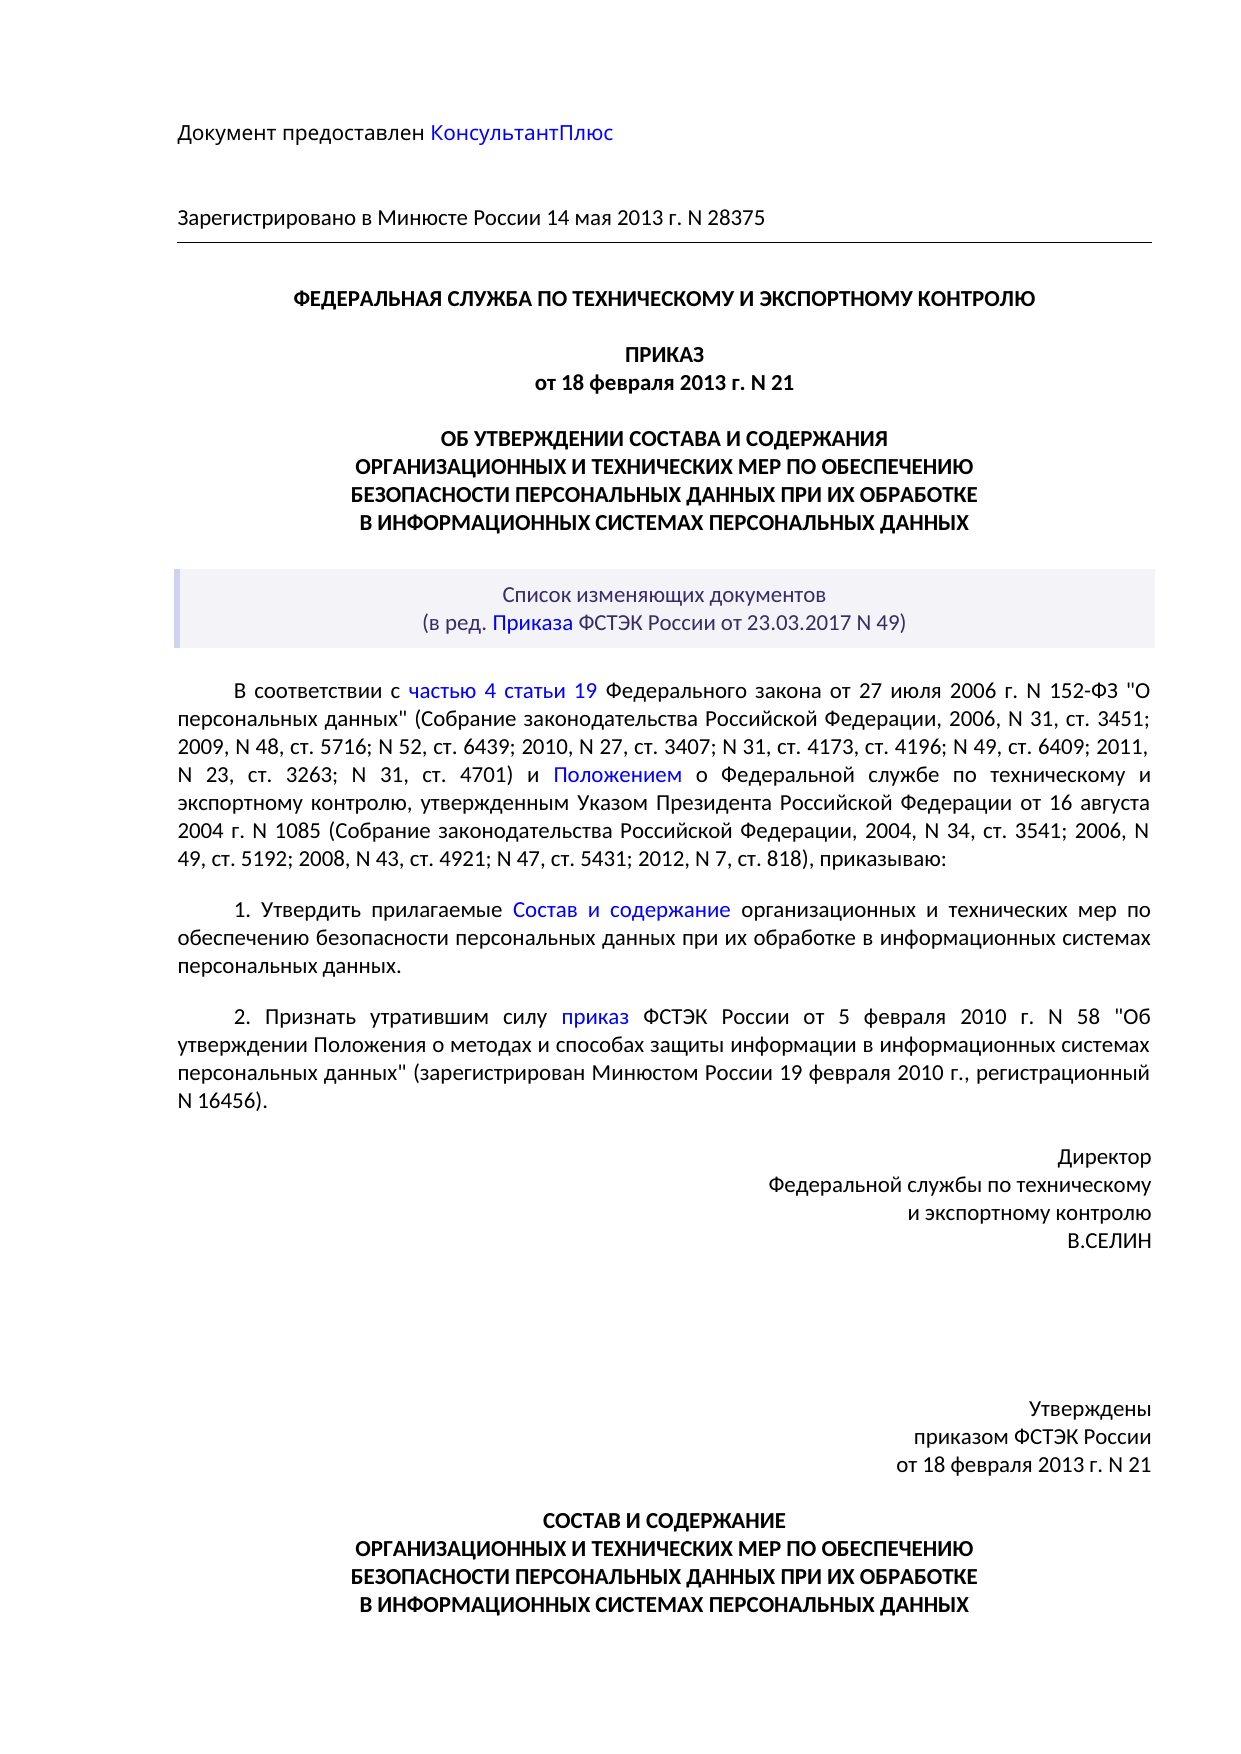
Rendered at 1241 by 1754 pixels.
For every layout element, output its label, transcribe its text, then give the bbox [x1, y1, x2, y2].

text и экспортному контролю [177, 1198, 1152, 1226]
title ОБ УТВЕРЖДЕНИИ СОСТАВА И СОДЕРЖАНИЯ [177, 424, 1152, 452]
text В.СЕЛИН [177, 1226, 1152, 1254]
title Документ предоставлен КонсультантПлюс [177, 118, 1152, 175]
text приказом ФСТЭК России [177, 1422, 1152, 1450]
title В ИНФОРМАЦИОННЫХ СИСТЕМАХ ПЕРСОНАЛЬНЫХ ДАННЫХ [177, 1591, 1152, 1618]
text Зарегистрировано в Минюсте России 14 мая 2013 г. N 28375 [177, 203, 1152, 231]
text 1. Утвердить прилагаемые Состав и содержание организационных и технических мер по обеспечению безопасности персональных данных при их обработке в информационных системах персональных данных. [177, 895, 1152, 979]
title ФЕДЕРАЛЬНАЯ СЛУЖБА ПО ТЕХНИЧЕСКОМУ И ЭКСПОРТНОМУ КОНТРОЛЮ [177, 284, 1152, 312]
text Директор [177, 1142, 1152, 1170]
title В ИНФОРМАЦИОННЫХ СИСТЕМАХ ПЕРСОНАЛЬНЫХ ДАННЫХ [177, 508, 1152, 536]
title ОРГАНИЗАЦИОННЫХ И ТЕХНИЧЕСКИХ МЕР ПО ОБЕСПЕЧЕНИЮ [177, 1534, 1152, 1562]
title СОСТАВ И СОДЕРЖАНИЕ [177, 1506, 1152, 1534]
text 2. Признать утратившим силу приказ ФСТЭК России от 5 февраля 2010 г. N 58 "Об утверждении Положения о методах и способах защиты информации в информационных системах персональных данных" (зарегистрирован Минюстом России 19 февраля 2010 г., регистрационный N 16456). [177, 1002, 1152, 1114]
table_header Список изменяющих документов (в ред. Приказа ФСТЭК России от 23.03.2017 N 49) [180, 569, 1149, 648]
title БЕЗОПАСНОСТИ ПЕРСОНАЛЬНЫХ ДАННЫХ ПРИ ИХ ОБРАБОТКЕ [177, 1562, 1152, 1591]
title ПРИКАЗ [177, 340, 1152, 368]
text Утверждены [177, 1394, 1152, 1422]
text Федеральной службы по техническому [177, 1170, 1152, 1198]
text от 18 февраля 2013 г. N 21 [177, 1450, 1152, 1478]
title ОРГАНИЗАЦИОННЫХ И ТЕХНИЧЕСКИХ МЕР ПО ОБЕСПЕЧЕНИЮ [177, 452, 1152, 480]
title БЕЗОПАСНОСТИ ПЕРСОНАЛЬНЫХ ДАННЫХ ПРИ ИХ ОБРАБОТКЕ [177, 480, 1152, 508]
title от 18 февраля 2013 г. N 21 [177, 368, 1152, 396]
text В соответствии с частью 4 статьи 19 Федерального закона от 27 июля 2006 г. N 152-ФЗ "О персональных данных" (Собрание законодательства Российской Федерации, 2006, N 31, ст. 3451; 2009, N 48, ст. 5716; N 52, ст. 6439; 2010, N 27, ст. 3407; N 31, ст. 4173, ст. 4196; N 49, ст. 6409; 2011, N 23, ст. 3263; N 31, ст. 4701) и Положением о Федеральной службе по техническому и экспортному контролю, утвержденным Указом Президента Российской Федерации от 16 августа 2004 г. N 1085 (Собрание законодательства Российской Федерации, 2004, N 34, ст. 3541; 2006, N 49, ст. 5192; 2008, N 43, ст. 4921; N 47, ст. 5431; 2012, N 7, ст. 818), приказываю: [177, 676, 1152, 872]
